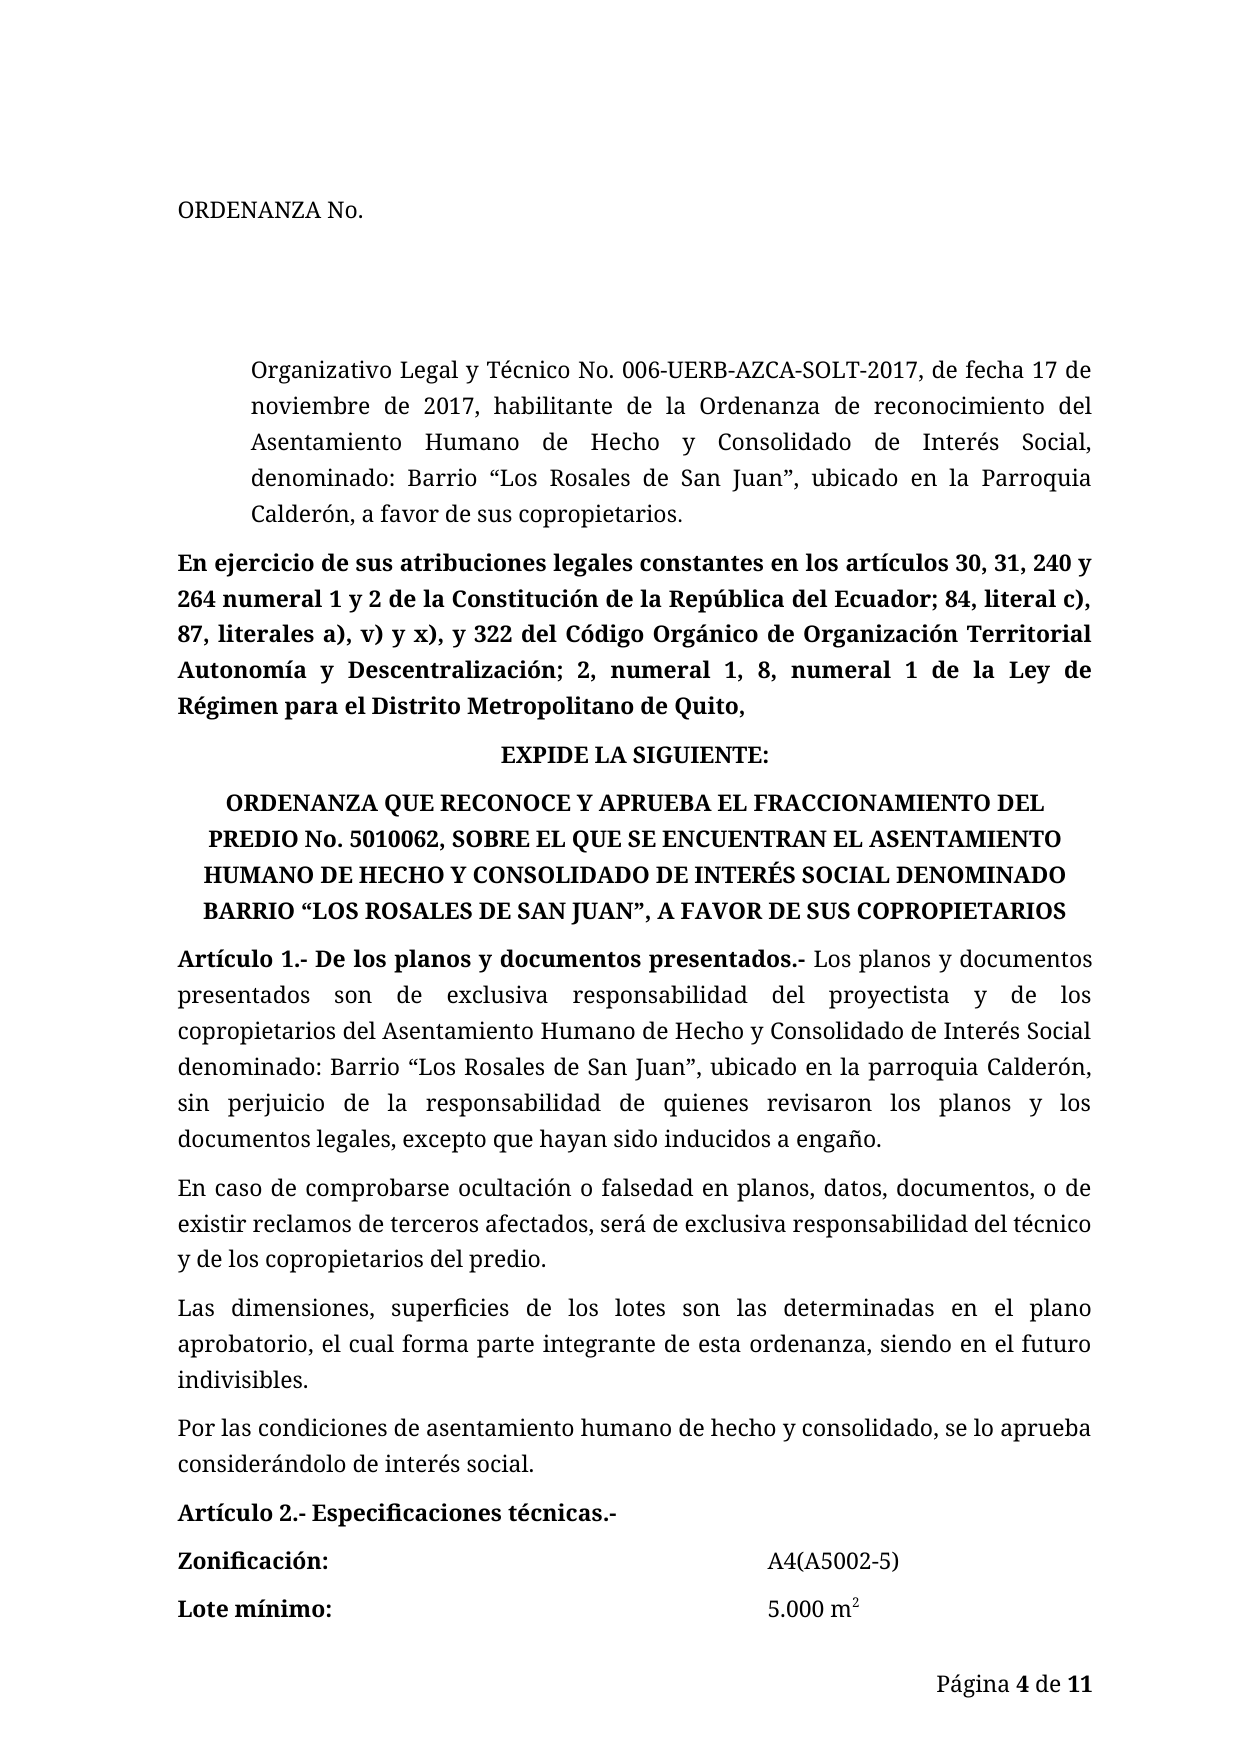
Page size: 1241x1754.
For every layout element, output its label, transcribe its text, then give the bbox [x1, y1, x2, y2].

text ORDENANZA QUE RECONOCE Y APRUEBA EL FRACCIONAMIENTO DEL PREDIO No. 5010062, SOBRE EL QUE SE ENCUENTRAN EL ASENTAMIENTO HUMANO DE HECHO Y CONSOLIDADO DE INTERÉS SOCIAL DENOMINADO BARRIO “LOS ROSALES DE SAN JUAN”, A FAVOR DE SUS COPROPIETARIOS [177, 787, 1093, 926]
text Por las condiciones de asentamiento humano de hecho y consolidado, se lo aprueba considerándolo de interés social. [177, 1412, 1093, 1479]
text Lote mínimo: 5.000 m2 [177, 1593, 1093, 1625]
text En caso de comprobarse ocultación o falsedad en planos, datos, documentos, o de existir reclamos de terceros afectados, será de exclusiva responsabilidad del técnico y de los copropietarios del predio. [177, 1172, 1093, 1275]
text Artículo 1.- De los planos y documentos presentados.- Los planos y documentos presentados son de exclusiva responsabilidad del proyectista y de los copropietarios del Asentamiento Humano de Hecho y Consolidado de Interés Social denominado: Barrio “Los Rosales de San Juan”, ubicado en la parroquia Calderón, sin perjuicio de la responsabilidad de quienes revisaron los planos y los documentos legales, excepto que hayan sido inducidos a engaño. [177, 943, 1093, 1154]
text Las dimensiones, superficies de los lotes son las determinadas en el plano aprobatorio, el cual forma parte integrante de esta ordenanza, siendo en el futuro indivisibles. [177, 1292, 1093, 1395]
text Artículo 2.- Especificaciones técnicas.- [177, 1497, 1093, 1528]
text Zonificación: A4(A5002-5) [177, 1545, 1093, 1576]
text EXPIDE LA SIGUIENTE: [177, 739, 1093, 770]
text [177, 354, 1093, 529]
text En ejercicio de sus atribuciones legales constantes en los artículos 30, 31, 240 y 264 numeral 1 y 2 de la Constitución de la República del Ecuador; 84, literal c), 87, literales a), v) y x), y 322 del Código Orgánico de Organización Territorial Autonomía y Descentralización; 2, numeral 1, 8, numeral 1 de la Ley de Régimen para el Distrito Metropolitano de Quito, [177, 547, 1093, 722]
